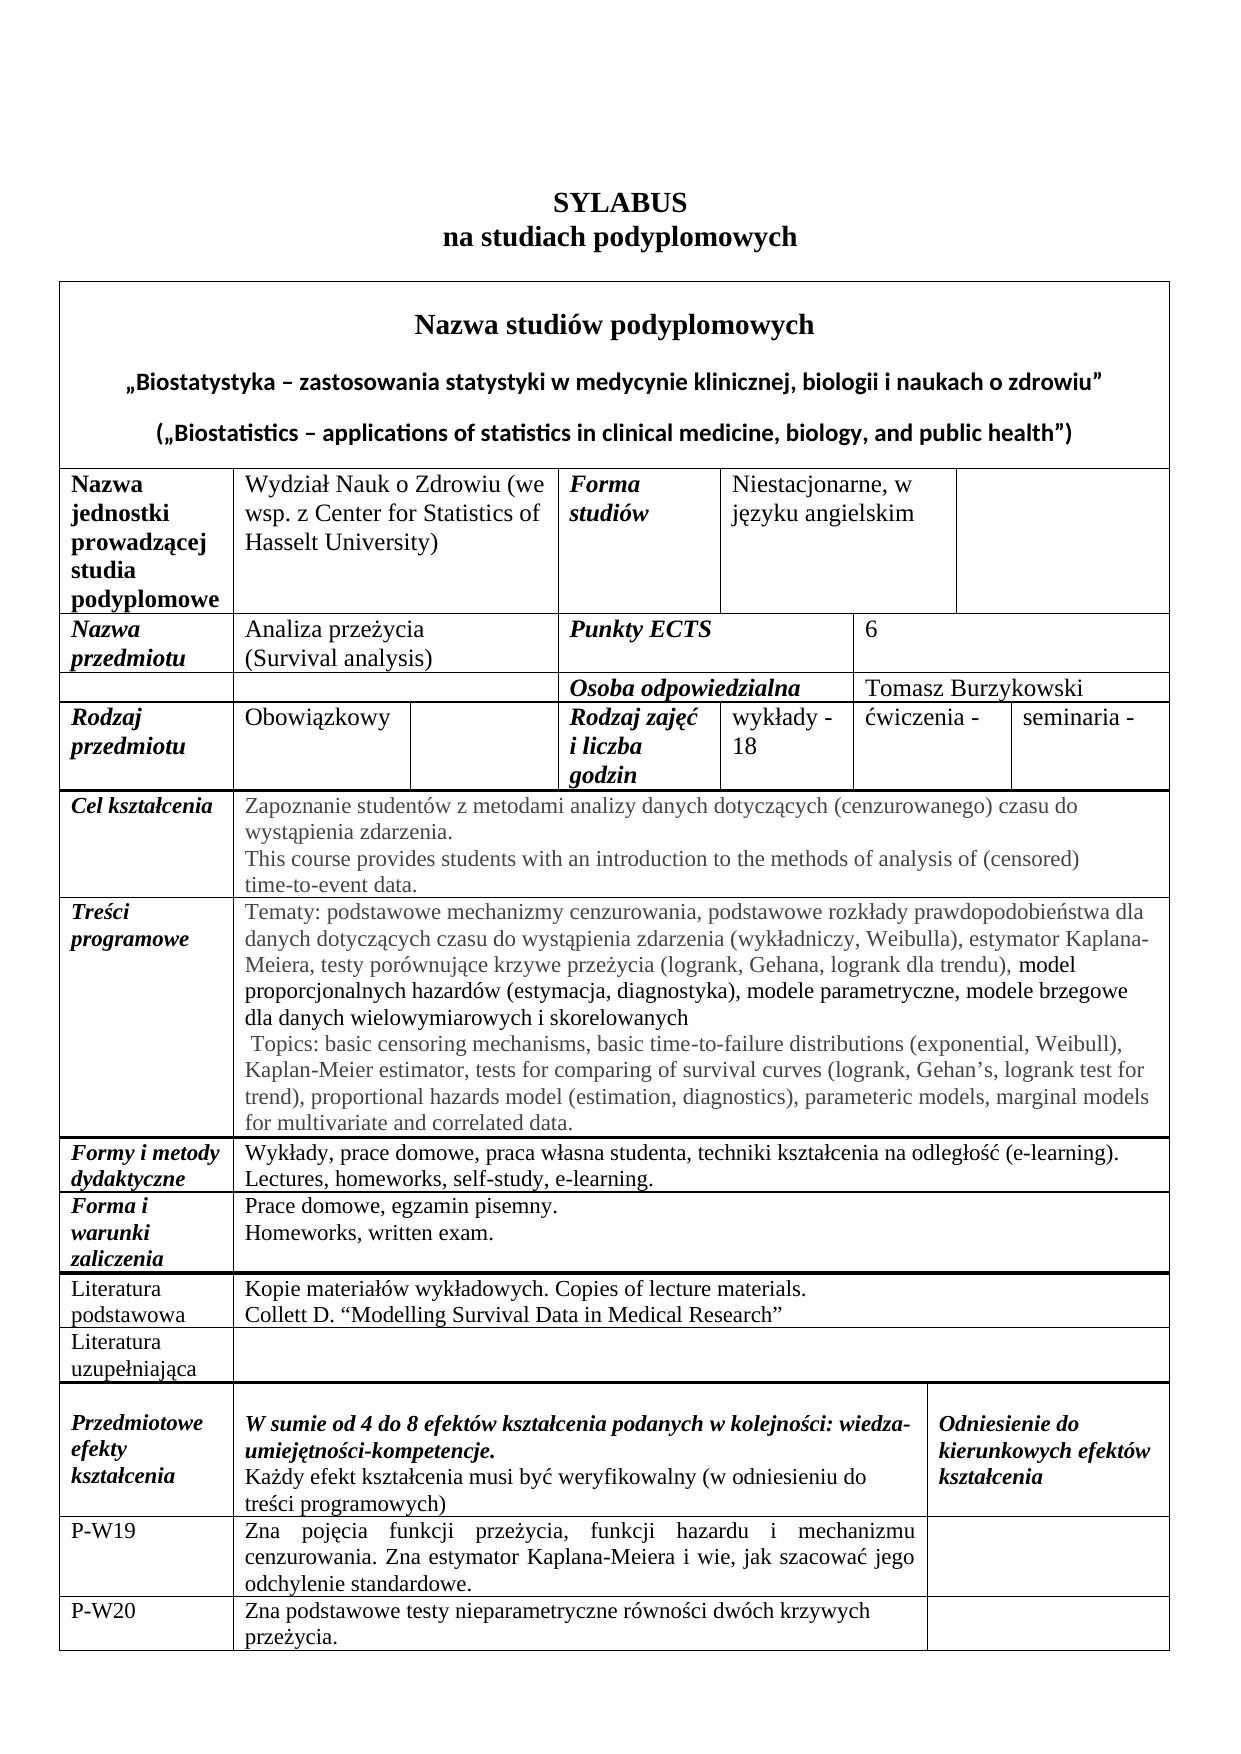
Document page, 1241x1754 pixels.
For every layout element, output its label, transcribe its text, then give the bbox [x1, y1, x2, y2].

table_cell Analiza przeżycia (Survival analysis) [234, 614, 558, 672]
table_cell Zna pojęcia funkcji przeżycia, funkcji hazardu i mechanizmu cenzurowania. Zna estymator Kaplana-Meiera i wie, jak szacować jego odchylenie standardowe. [234, 1517, 927, 1596]
table_cell [928, 1517, 1169, 1596]
table_cell wykłady - 18 [721, 703, 853, 789]
table_cell seminaria - [1012, 703, 1169, 789]
table_cell Formy i metody dydaktyczne [60, 1139, 233, 1191]
table_cell W sumie od 4 do 8 efektów kształcenia podanych w kolejności: wiedza-umiejętności-kompetencje. Każdy efekt kształcenia musi być weryfikowalny (w odniesieniu do treści programowych) [234, 1384, 927, 1516]
table_cell Literatura podstawowa [60, 1275, 233, 1327]
table_cell 6 [854, 614, 1169, 672]
table_cell Prace domowe, egzamin pisemny. Homeworks, written exam. [234, 1193, 1169, 1271]
table_cell Osoba odpowiedzialna [559, 673, 853, 701]
table_cell Zapoznanie studentów z metodami analizy danych dotyczących (cenzurowanego) czasu do wystąpienia zdarzenia. This course provides students with an introduction to the methods of analysis of (censored) time-to-event data. [234, 792, 1169, 897]
table_header Nazwa studiów podyplomowych „Biostatystyka – zastosowania statystyki w medycynie klinicznej, biologii i naukach o zdrowiu” („Biostatistics – applications of statistics in clinical medicine, biology, and public health”) [60, 282, 1169, 468]
table_cell ćwiczenia - [854, 703, 1011, 789]
table_cell Treści programowe [60, 898, 233, 1136]
text SYLABUS [59, 185, 1181, 219]
table_cell [234, 1328, 1169, 1381]
table_cell Punkty ECTS [559, 614, 853, 672]
table_cell Zna podstawowe testy nieparametryczne równości dwóch krzywych przeżycia. [234, 1597, 927, 1650]
text na studiach podyplomowych [59, 219, 1181, 252]
table_cell Wykłady, prace domowe, praca własna studenta, techniki kształcenia na odległość (e-learning). Lectures, homeworks, self-study, e-learning. [234, 1139, 1169, 1191]
table_cell Obowiązkowy [234, 703, 410, 789]
table_cell Kopie materiałów wykładowych. Copies of lecture materials. Collett D. “Modelling Survival Data in Medical Research” [234, 1275, 1169, 1327]
table_cell Nazwa przedmiotu [60, 614, 233, 672]
table_cell Tomasz Burzykowski [854, 673, 1169, 701]
table_cell Niestacjonarne, w języku angielskim [721, 469, 956, 613]
table_cell [60, 673, 233, 701]
table_cell [928, 1597, 1169, 1650]
table_cell Forma studiów [559, 469, 720, 613]
table_cell Przedmiotowe efekty kształcenia [60, 1384, 233, 1516]
table_cell [234, 673, 558, 701]
table_cell Nazwa jednostki prowadzącej studia podyplomowe [60, 469, 233, 613]
table_cell Literatura uzupełniająca [60, 1328, 233, 1381]
table_cell Odniesienie do kierunkowych efektów kształcenia [928, 1384, 1169, 1516]
table_cell Rodzaj zajęć i liczba godzin [559, 703, 720, 789]
table_cell Tematy: podstawowe mechanizmy cenzurowania, podstawowe rozkłady prawdopodobieństwa dla danych dotyczących czasu do wystąpienia zdarzenia (wykładniczy, Weibulla), estymator Kaplana-Meiera, testy porównujące krzywe przeżycia (logrank, Gehana, logrank dla trendu), model proporcjonalnych hazardów (estymacja, diagnostyka), modele parametryczne, modele brzegowe dla danych wielowymiarowych i skorelowanych Topics: basic censoring mechanisms, basic time-to-failure distributions (exponential, Weibull), Kaplan-Meier estimator, tests for comparing of survival curves (logrank, Gehan’s, logrank test for trend), proportional hazards model (estimation, diagnostics), parameteric models, marginal models for multivariate and correlated data. [234, 898, 1169, 1136]
table_cell Cel kształcenia [60, 792, 233, 897]
table_cell P-W20 [60, 1597, 233, 1650]
table_cell Forma i warunki zaliczenia [60, 1193, 233, 1271]
table_cell Rodzaj przedmiotu [60, 703, 233, 789]
table_cell P-W19 [60, 1517, 233, 1596]
table_cell [957, 469, 1169, 613]
table_cell Wydział Nauk o Zdrowiu (we wsp. z Center for Statistics of Hasselt University) [234, 469, 558, 613]
table_cell [411, 703, 558, 789]
